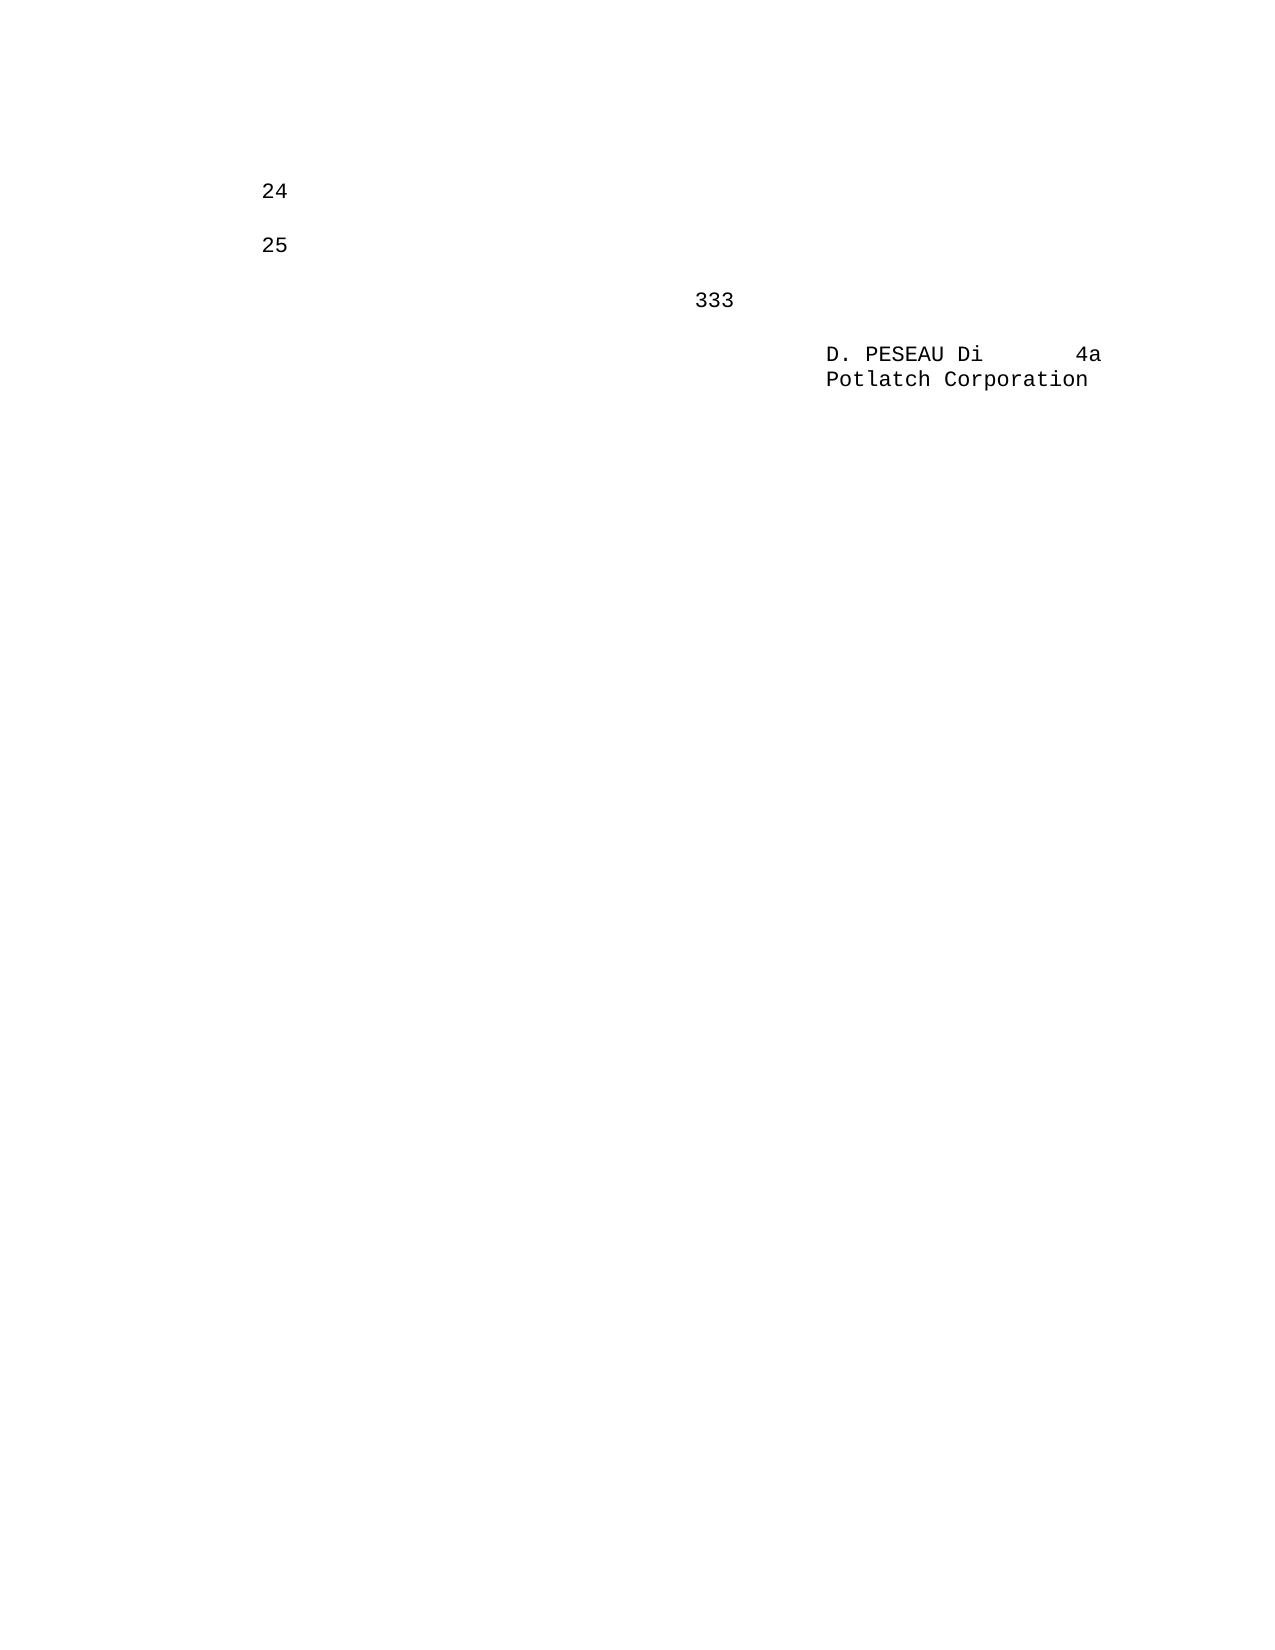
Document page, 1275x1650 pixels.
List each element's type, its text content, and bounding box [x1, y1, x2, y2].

text Potlatch Corporation [156, 368, 1118, 393]
text D. PESEAU Di 4a [156, 343, 1118, 368]
text 25 [156, 234, 1118, 259]
text 333 [156, 289, 1118, 314]
text 24 [156, 180, 1118, 204]
